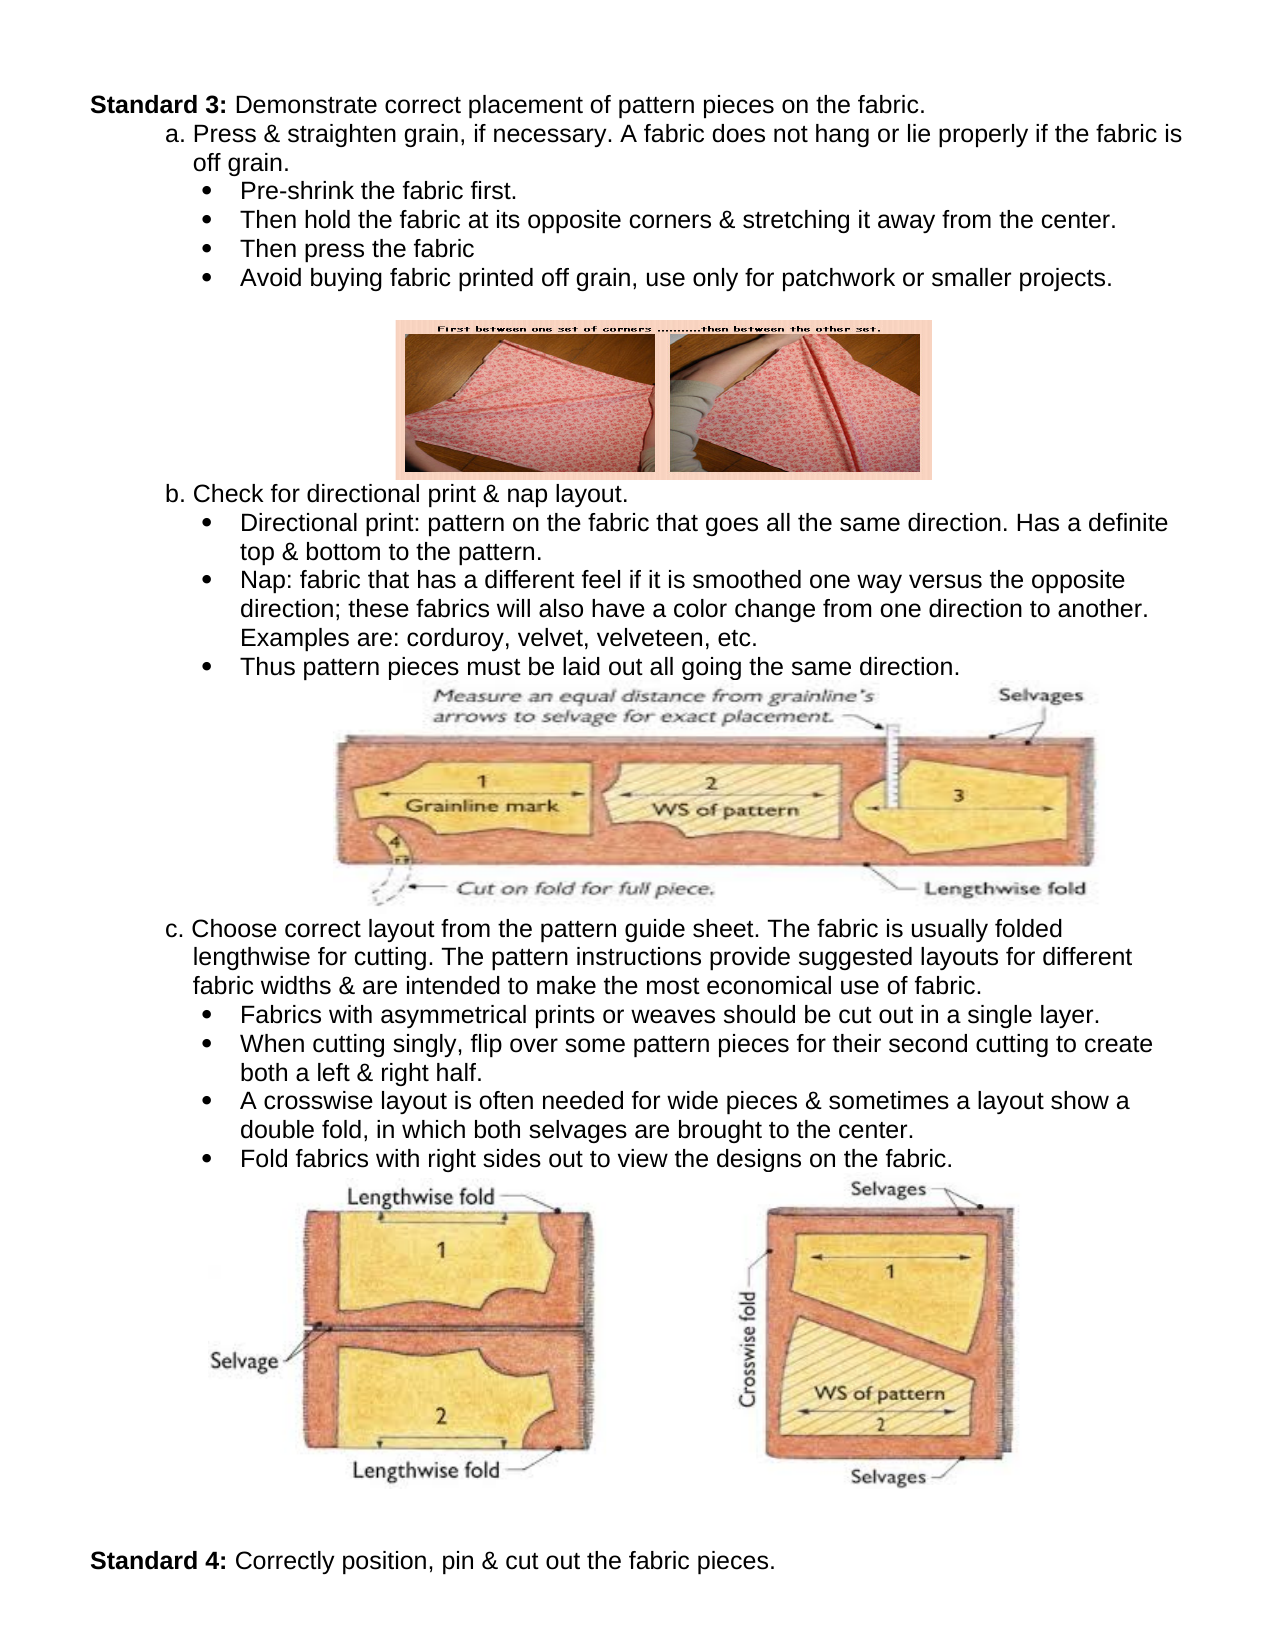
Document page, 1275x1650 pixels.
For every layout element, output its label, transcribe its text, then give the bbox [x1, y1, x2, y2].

list Directional print: pattern on the fabric that goes all the same direction. Has a definite top & bottom to the pattern. [202, 508, 1185, 566]
list Nap: fabric that has a different feel if it is smoothed one way versus the opposite direction; these fabrics will also have a color change from one direction to another. Examples are: corduroy, velvet, velveteen, etc. [202, 566, 1185, 652]
list When cutting singly, flip over some pattern pieces for their second cutting to create both a left & right half. [202, 1029, 1185, 1086]
text b. Check for directional print & nap layout. [90, 479, 1185, 508]
text a. Press & straighten grain, if necessary. A fabric does not hang or lie properly if the fabric is [90, 119, 1185, 147]
picture [208, 1178, 607, 1489]
list Then press the fabric [202, 234, 1185, 263]
text lengthwise for cutting. The pattern instructions provide suggested layouts for different [165, 942, 1185, 971]
text fabric widths & are intended to make the most economical use of fabric. [165, 971, 1185, 1000]
picture [719, 1172, 1054, 1489]
list A crosswise layout is often needed for wide pieces & sometimes a layout show a double fold, in which both selvages are brought to the center. [202, 1086, 1185, 1144]
text Standard 3: Demonstrate correct placement of pattern pieces on the fabric. [90, 90, 1185, 119]
list Pre-shrink the fabric first. [202, 176, 1185, 205]
picture [395, 320, 932, 480]
text Standard 4: Correctly position, pin & cut out the fabric pieces. [90, 1546, 1185, 1574]
list Fabrics with asymmetrical prints or weaves should be cut out in a single layer. [202, 1000, 1185, 1029]
list Avoid buying fabric printed off grain, use only for patchwork or smaller projects. [202, 263, 1185, 292]
picture [332, 680, 1106, 914]
list Fold fabrics with right sides out to view the designs on the fabric. [202, 1144, 1185, 1173]
text c. Choose correct layout from the pattern guide sheet. The fabric is usually folded [165, 913, 1185, 942]
text off grain. [90, 147, 1185, 176]
list Then hold the fabric at its opposite corners & stretching it away from the center. [202, 205, 1185, 234]
list Thus pattern pieces must be laid out all going the same direction. [202, 652, 1185, 681]
